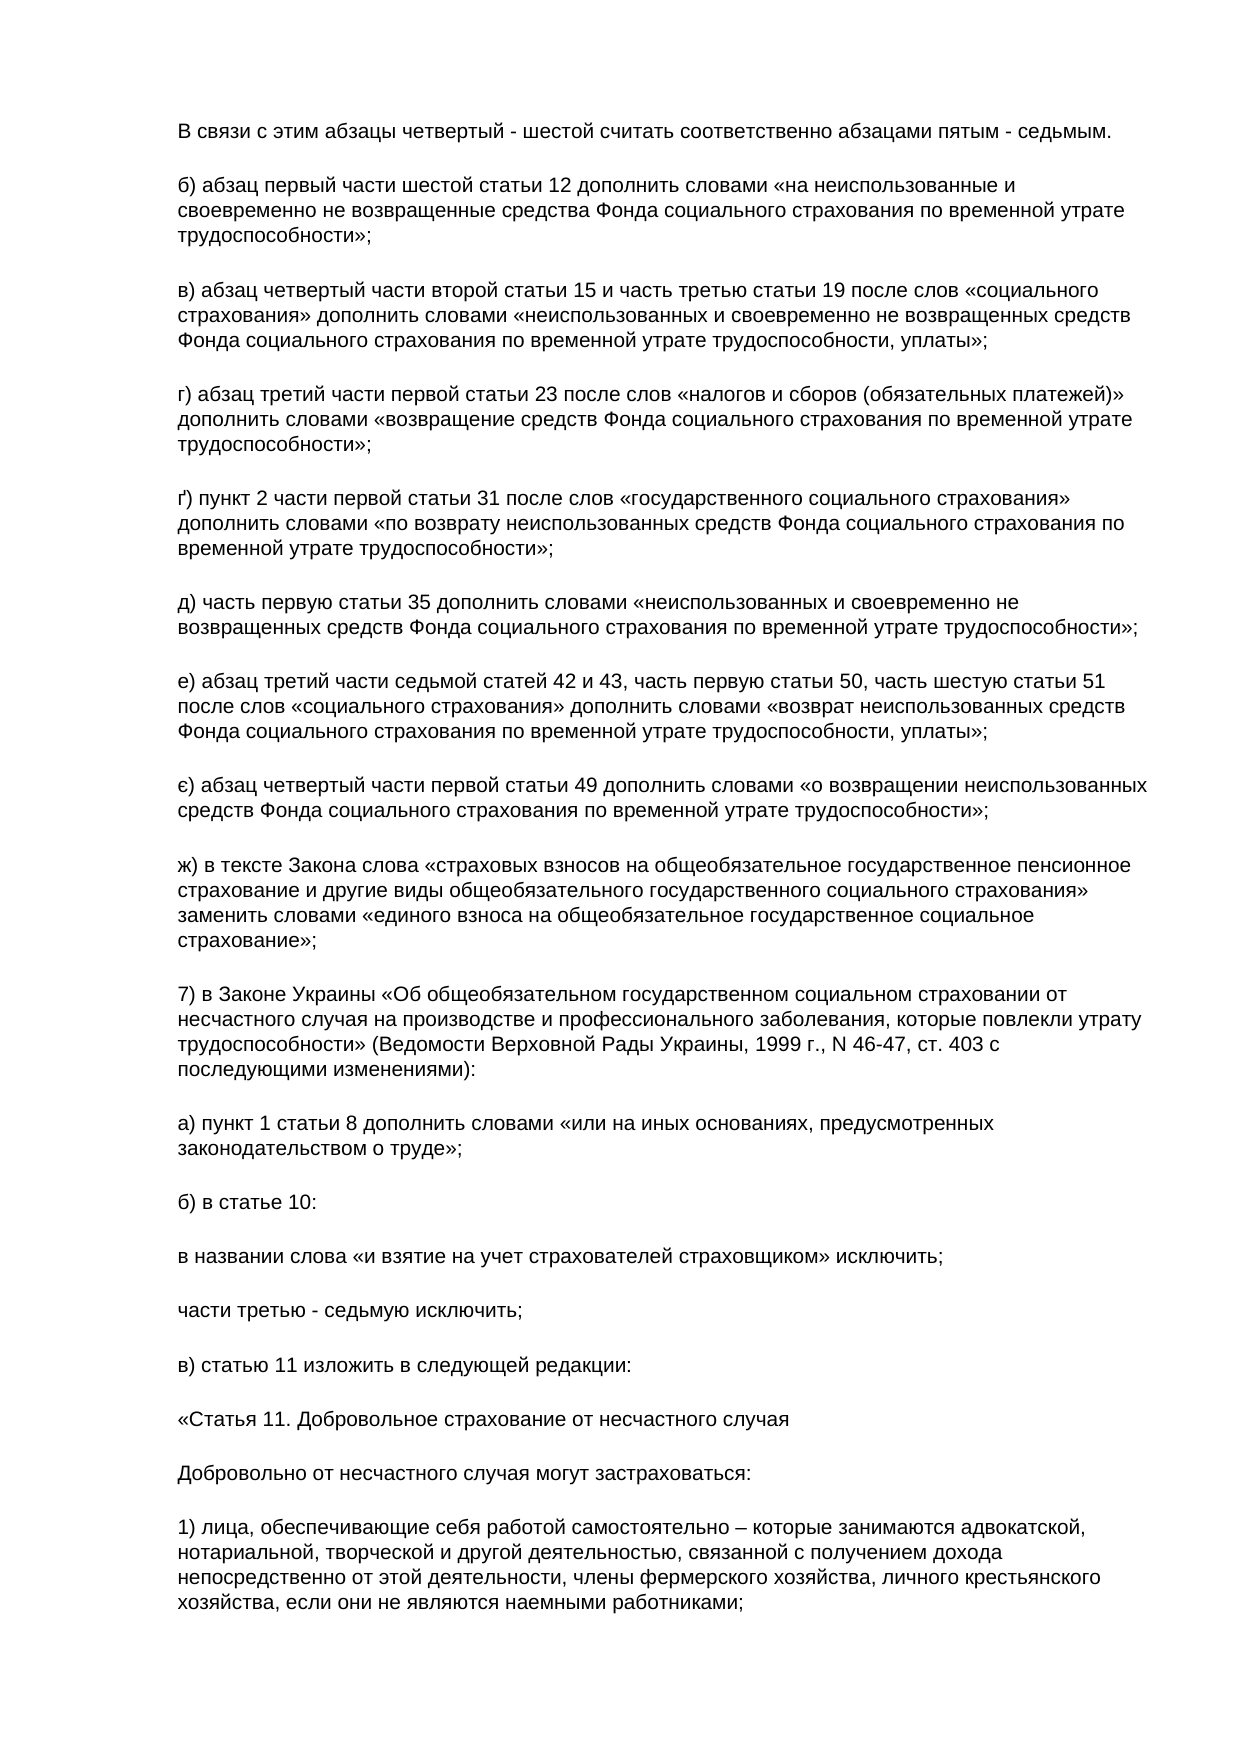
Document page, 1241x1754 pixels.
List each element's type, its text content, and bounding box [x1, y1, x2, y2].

text Добровольно от несчастного случая могут застраховаться: [177, 1460, 1152, 1485]
text е) абзац третий части седьмой статей 42 и 43, часть первую статьи 50, часть шестую статьи 51 после слов «социального страхования» дополнить словами «возврат неиспользованных средств Фонда социального страхования по временной утрате трудоспособности, уплаты»; [177, 668, 1152, 743]
text є) абзац четвертый части первой статьи 49 дополнить словами «о возвращении неиспользованных средств Фонда социального страхования по временной утрате трудоспособности»; [177, 772, 1152, 822]
text в) статью 11 изложить в следующей редакции: [177, 1351, 1152, 1376]
text части третью - седьмую исключить; [177, 1297, 1152, 1322]
text г) абзац третий части первой статьи 23 после слов «налогов и сборов (обязательных платежей)» дополнить словами «возвращение средств Фонда социального страхования по временной утрате трудоспособности»; [177, 381, 1152, 456]
text а) пункт 1 статьи 8 дополнить словами «или на иных основаниях, предусмотренных законодательством о труде»; [177, 1110, 1152, 1160]
text б) абзац первый части шестой статьи 12 дополнить словами «на неиспользованные и своевременно не возвращенные средства Фонда социального страхования по временной утрате трудоспособности»; [177, 172, 1152, 247]
text ґ) пункт 2 части первой статьи 31 после слов «государственного социального страхования» дополнить словами «по возврату неиспользованных средств Фонда социального страхования по временной утрате трудоспособности»; [177, 485, 1152, 560]
text д) часть первую статьи 35 дополнить словами «неиспользованных и своевременно не возвращенных средств Фонда социального страхования по временной утрате трудоспособности»; [177, 589, 1152, 639]
text в) абзац четвертый части второй статьи 15 и часть третью статьи 19 после слов «социального страхования» дополнить словами «неиспользованных и своевременно не возвращенных средств Фонда социального страхования по временной утрате трудоспособности, уплаты»; [177, 276, 1152, 351]
text ж) в тексте Закона слова «страховых взносов на общеобязательное государственное пенсионное страхование и другие виды общеобязательного государственного социального страхования» заменить словами «единого взноса на общеобязательное государственное социальное страхование»; [177, 851, 1152, 951]
text 7) в Законе Украины «Об общеобязательном государственном социальном страховании от несчастного случая на производстве и профессионального заболевания, которые повлекли утрату трудоспособности» (Ведомости Верховной Рады Украины, 1999 г., N 46-47, ст. 403 с последующими изменениями): [177, 981, 1152, 1081]
text б) в статье 10: [177, 1189, 1152, 1214]
text В связи с этим абзацы четвертый - шестой считать соответственно абзацами пятым - седьмым. [177, 118, 1152, 143]
text в названии слова «и взятие на учет страхователей страховщиком» исключить; [177, 1243, 1152, 1268]
text 1) лица, обеспечивающие себя работой самостоятельно – которые занимаются адвокатской, нотариальной, творческой и другой деятельностью, связанной с получением дохода непосредственно от этой деятельности, члены фермерского хозяйства, личного крестьянского хозяйства, если они не являются наемными работниками; [177, 1514, 1152, 1614]
text «Статья 11. Добровольное страхование от несчастного случая [177, 1406, 1152, 1431]
